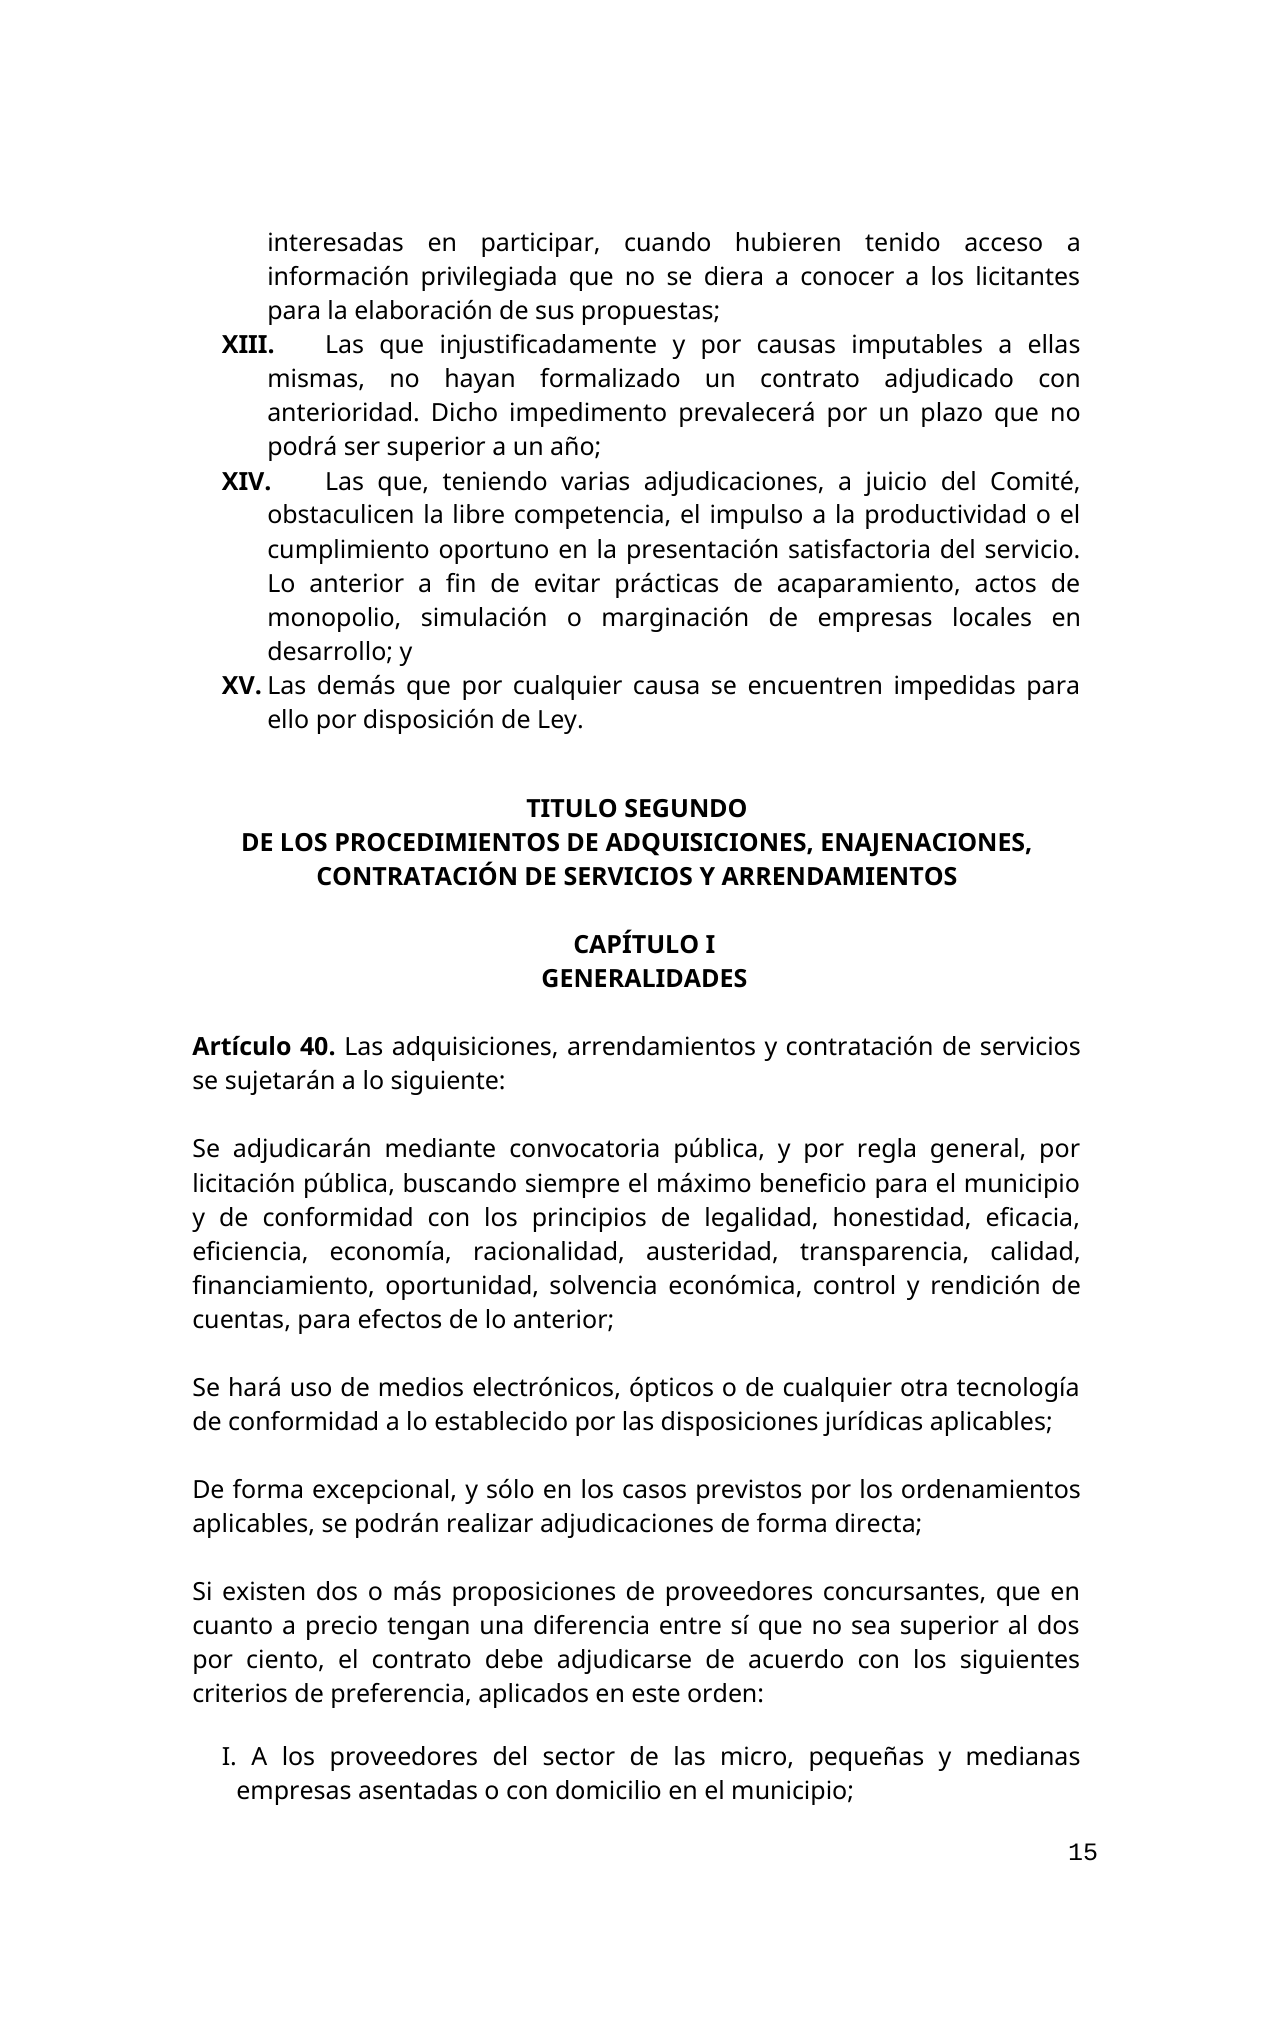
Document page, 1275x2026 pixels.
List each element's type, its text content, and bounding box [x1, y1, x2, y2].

list Las demás que por cualquier causa se encuentren impedidas para ello por disposición de Ley. [222, 667, 1081, 736]
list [222, 225, 1081, 327]
text Se hará uso de medios electrónicos, ópticos o de cualquier otra tecnología de conformidad a lo establecido por las disposiciones jurídicas aplicables; [192, 1369, 1081, 1438]
text Si existen dos o más proposiciones de proveedores concursantes, que en cuanto a precio tengan una diferencia entre sí que no sea superior al dos por ciento, el contrato debe adjudicarse de acuerdo con los siguientes criterios de preferencia, aplicados en este orden: [192, 1574, 1081, 1710]
text De forma excepcional, y sólo en los casos previstos por los ordenamientos aplicables, se podrán realizar adjudicaciones de forma directa; [192, 1472, 1081, 1540]
text Se adjudicarán mediante convocatoria pública, y por regla general, por licitación pública, buscando siempre el máximo beneficio para el municipio y de conformidad con los principios de legalidad, honestidad, eficacia, eficiencia, economía, racionalidad, austeridad, transparencia, calidad, financiamiento, oportunidad, solvencia económica, control y rendición de cuentas, para efectos de lo anterior; [192, 1131, 1081, 1336]
text I. A los proveedores del sector de las micro, pequeñas y medianas empresas asentadas o con domicilio en el municipio; [222, 1738, 1081, 1807]
text Artículo 40. Las adquisiciones, arrendamientos y contratación de servicios se sujetarán a lo siguiente: [192, 1029, 1081, 1097]
text CAPÍTULO I [192, 927, 1096, 961]
list Las que, teniendo varias adjudicaciones, a juicio del Comité, obstaculicen la libre competencia, el impulso a la productividad o el cumplimiento oportuno en la presentación satisfactoria del servicio. Lo anterior a fin de evitar prácticas de acaparamiento, actos de monopolio, simulación o marginación de empresas locales en desarrollo; y [222, 463, 1081, 667]
list Las que injustificadamente y por causas imputables a ellas mismas, no hayan formalizado un contrato adjudicado con anterioridad. Dicho impedimento prevalecerá por un plazo que no podrá ser superior a un año; [222, 327, 1081, 463]
text TITULO SEGUNDO [192, 791, 1081, 824]
text GENERALIDADES [192, 961, 1096, 995]
text DE LOS PROCEDIMIENTOS DE ADQUISICIONES, ENAJENACIONES, CONTRATACIÓN DE SERVICIOS Y ARRENDAMIENTOS [192, 824, 1081, 893]
